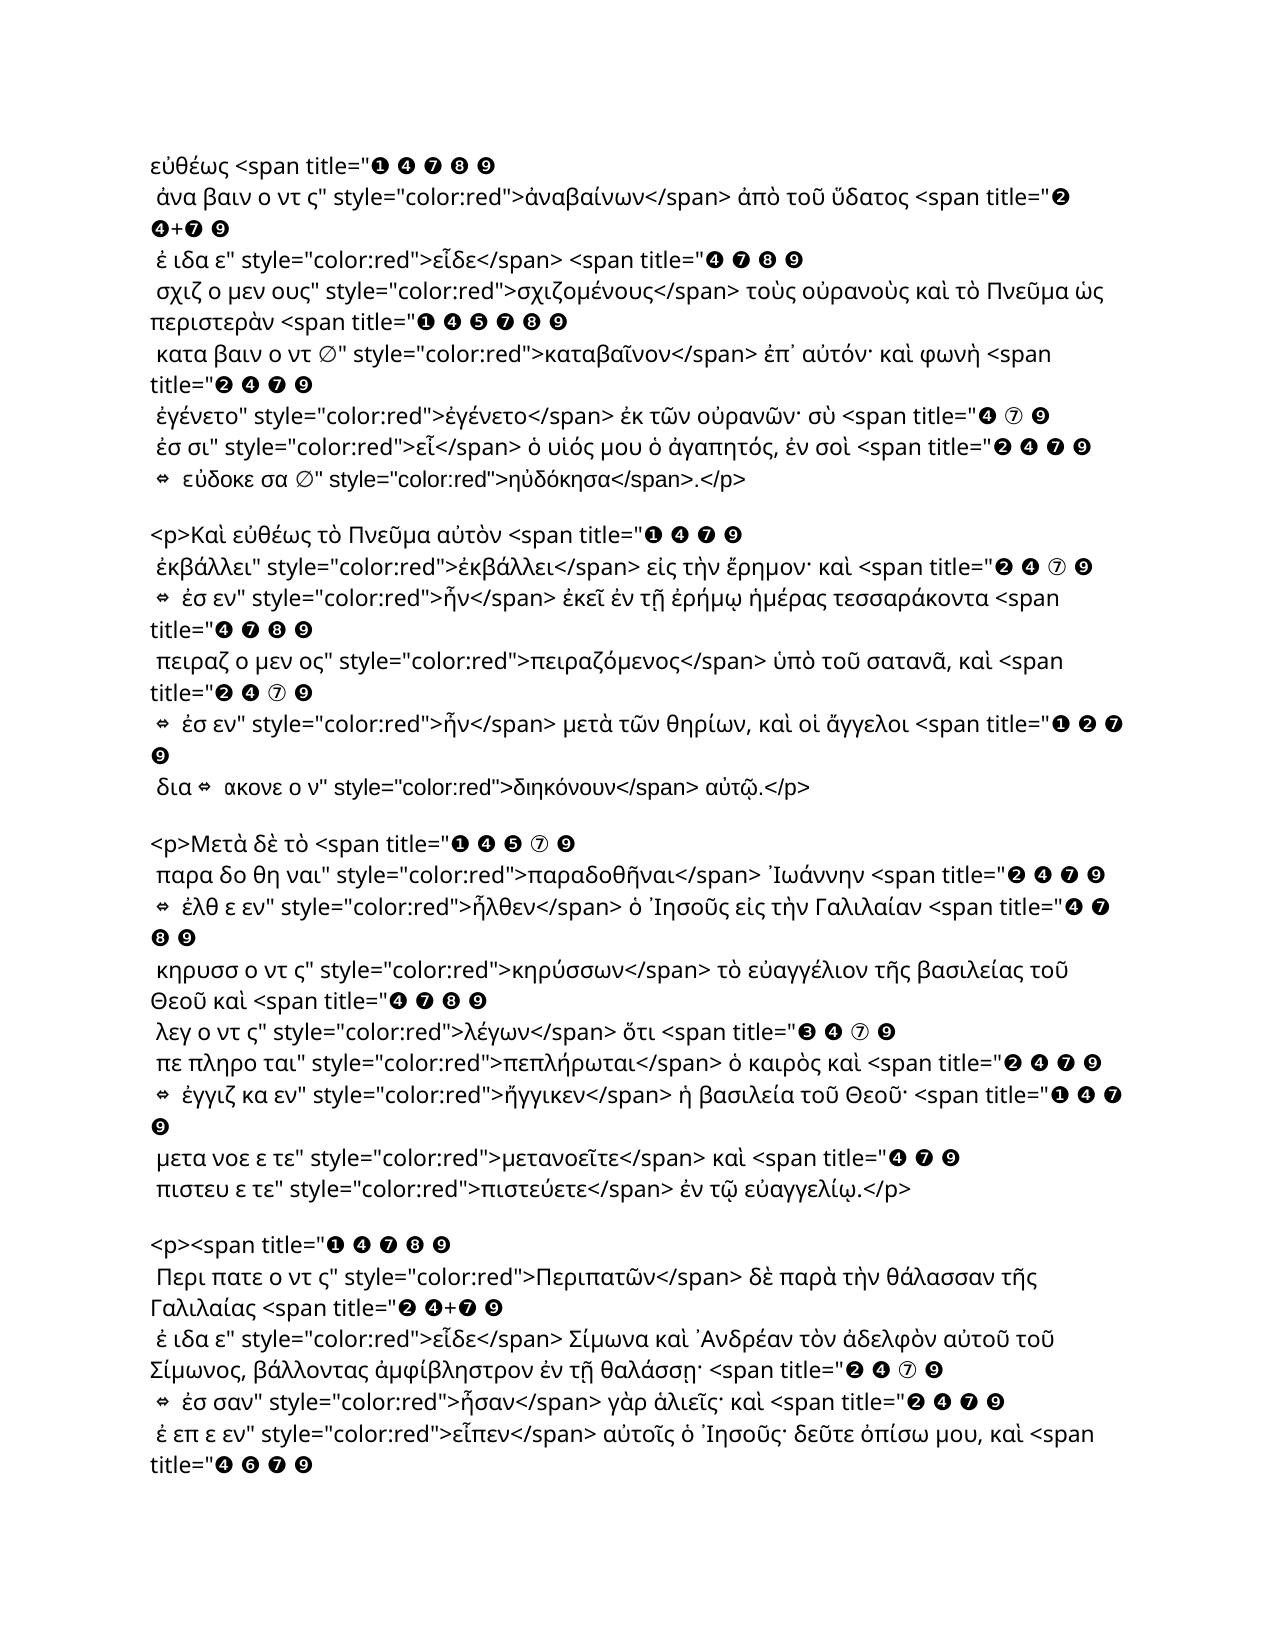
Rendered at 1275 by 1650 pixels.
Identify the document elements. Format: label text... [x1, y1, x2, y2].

text <p>Καὶ εὐθέως τὸ Πνεῦμα αὐτὸν <span title="❶ ❹ ❼ ❾ ἐκβάλλει" style="color:red">ἐκβάλλει</span> εἰς τὴν ἔρημον· καὶ <span title="❷ ❹ ⑦ ❾ ⇔ ἐσ εν" style="color:red">ἦν</span> ἐκεῖ ἐν τῇ ἐρήμῳ ἡμέρας τεσσαράκοντα <span title="❹ ❼ ❽ ❾ πειραζ ο μεν ος" style="color:red">πειραζόμενος</span> ὑπὸ τοῦ σατανᾶ, καὶ <span title="❷ ❹ ⑦ ❾ ⇔ ἐσ εν" style="color:red">ἦν</span> μετὰ τῶν θηρίων, καὶ οἱ ἄγγελοι <span title="❶ ❷ ❼ ❾ δια ⇔ ακονε ο ν" style="color:red">διηκόνουν</span> αὐτῷ.</p> [150, 519, 1125, 803]
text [150, 1229, 1125, 1480]
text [150, 150, 1125, 494]
text <p>Μετὰ δὲ τὸ <span title="❶ ❹ ❺ ⑦ ❾ παρα δο θη ναι" style="color:red">παραδοθῆναι</span> ᾿Ιωάννην <span title="❷ ❹ ❼ ❾ ⇔ ἐλθ ε εν" style="color:red">ἦλθεν</span> ὁ ᾿Ιησοῦς εἰς τὴν Γαλιλαίαν <span title="❹ ❼ ❽ ❾ κηρυσσ ο ντ ς" style="color:red">κηρύσσων</span> τὸ εὐαγγέλιον τῆς βασιλείας τοῦ Θεοῦ καὶ <span title="❹ ❼ ❽ ❾ λεγ ο ντ ς" style="color:red">λέγων</span> ὅτι <span title="❸ ❹ ⑦ ❾ πε πληρο ται" style="color:red">πεπλήρωται</span> ὁ καιρὸς καὶ <span title="❷ ❹ ❼ ❾ ⇔ ἐγγιζ κα εν" style="color:red">ἤγγικεν</span> ἡ βασιλεία τοῦ Θεοῦ· <span title="❶ ❹ ❼ ❾ μετα νοε ε τε" style="color:red">μετανοεῖτε</span> καὶ <span title="❹ ❼ ❾ πιστευ ε τε" style="color:red">πιστεύετε</span> ἐν τῷ εὐαγγελίῳ.</p> [150, 828, 1125, 1204]
